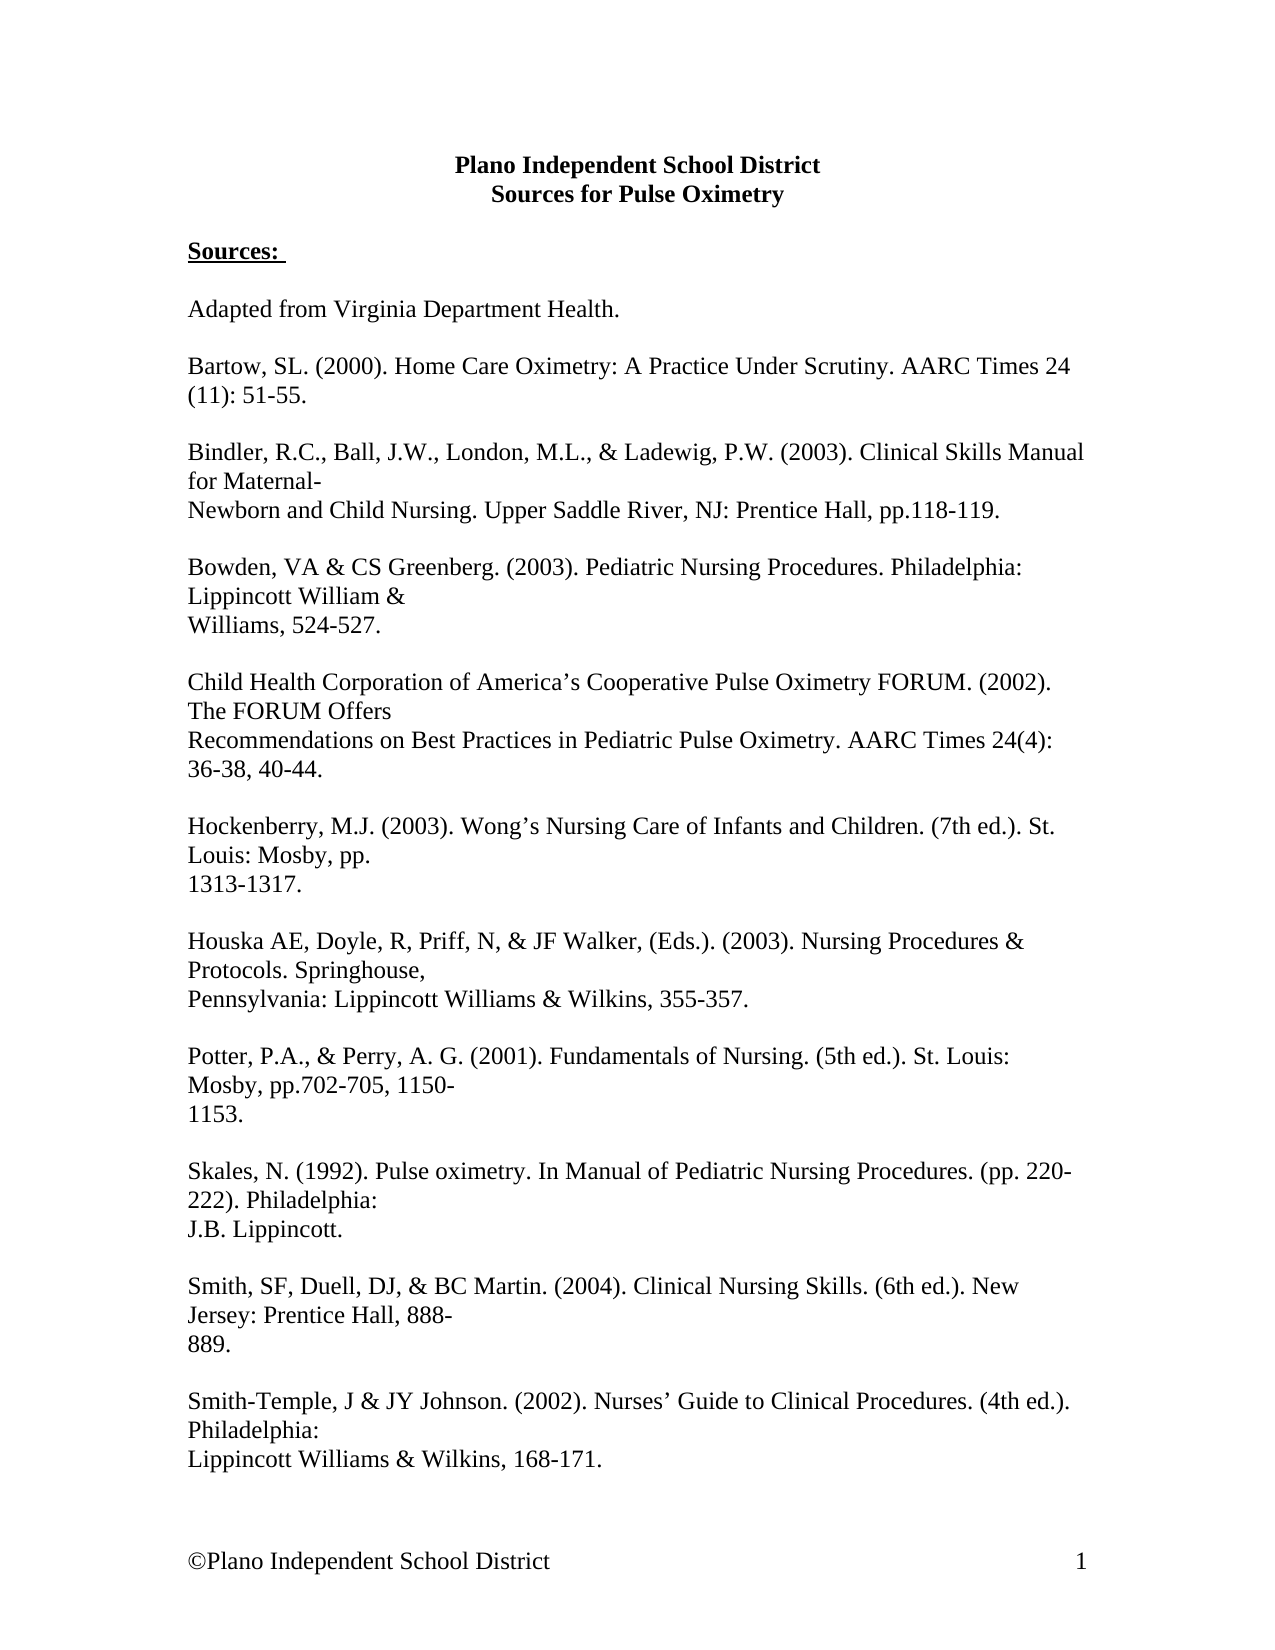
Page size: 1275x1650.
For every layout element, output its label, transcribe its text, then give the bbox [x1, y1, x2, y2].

text Bowden, VA & CS Greenberg. (2003). Pediatric Nursing Procedures. : Lippincott William & [187, 552, 1087, 610]
text Adapted from Virginia Department Health. [187, 294, 1087, 322]
text 1153. [187, 1099, 1087, 1127]
text 1313-1317. [187, 869, 1087, 897]
text Houska AE, Doyle, R, Priff, N, & JF Walker, (Eds.). (2003). Nursing Procedures & Protocols. Springhouse, [187, 926, 1087, 984]
text Sources: [187, 236, 1087, 265]
text Bindler, R.C., Ball, J.W., London, M.L., & Ladewig, P.W. (2003). Clinical Skills Manual for Maternal- [187, 437, 1087, 495]
text Recommendations on Best Practices in Pediatric Pulse Oximetry. AARC Times 24(4): 36-38, 40-44. [187, 725, 1087, 782]
text 889. [187, 1329, 1087, 1357]
text : Lippincott Williams & Wilkins, 355-357. [187, 984, 1087, 1012]
text Child Health Corporation of America’s Cooperative Pulse Oximetry FORUM. (2002). The FORUM Offers [187, 667, 1087, 725]
text Plano Independent School District [187, 150, 1087, 179]
text Bartow, SL. (2000). Home Care Oximetry: A Practice Under Scrutiny. AARC Times 24 (11): 51-55. [187, 351, 1087, 409]
text Potter, P.A., & Perry, A. G. (2001). Fundamentals of Nursing. (5th ed.). : Mosby, pp.702-705, 1150- [187, 1041, 1087, 1099]
text Hockenberry, M.J. (2003). Wong’s Nursing Care of Infants and Children. (7th ed.). : Mosby, pp. [187, 811, 1087, 869]
text Skales, N. (1992). Pulse oximetry. In Manual of Pediatric Nursing Procedures. (pp. 220-222). : [187, 1156, 1087, 1214]
text Williams, 524-527. [187, 610, 1087, 639]
text Lippincott Williams & Wilkins, 168-171. [187, 1444, 1087, 1472]
text Newborn and Child Nursing. : Prentice Hall, pp.118-119. [187, 495, 1087, 524]
text Smith-Temple, J & JY Johnson. (2002). Nurses’ Guide to Clinical Procedures. (4th ed.). : [187, 1386, 1087, 1444]
text Smith, SF, Duell, DJ, & BC Martin. (2004). Clinical Nursing Skills. (6th ed.). : Prentice Hall, 888- [187, 1271, 1087, 1329]
text J.B. Lippincott. [187, 1214, 1087, 1242]
text Sources for Pulse Oximetry [187, 179, 1087, 207]
